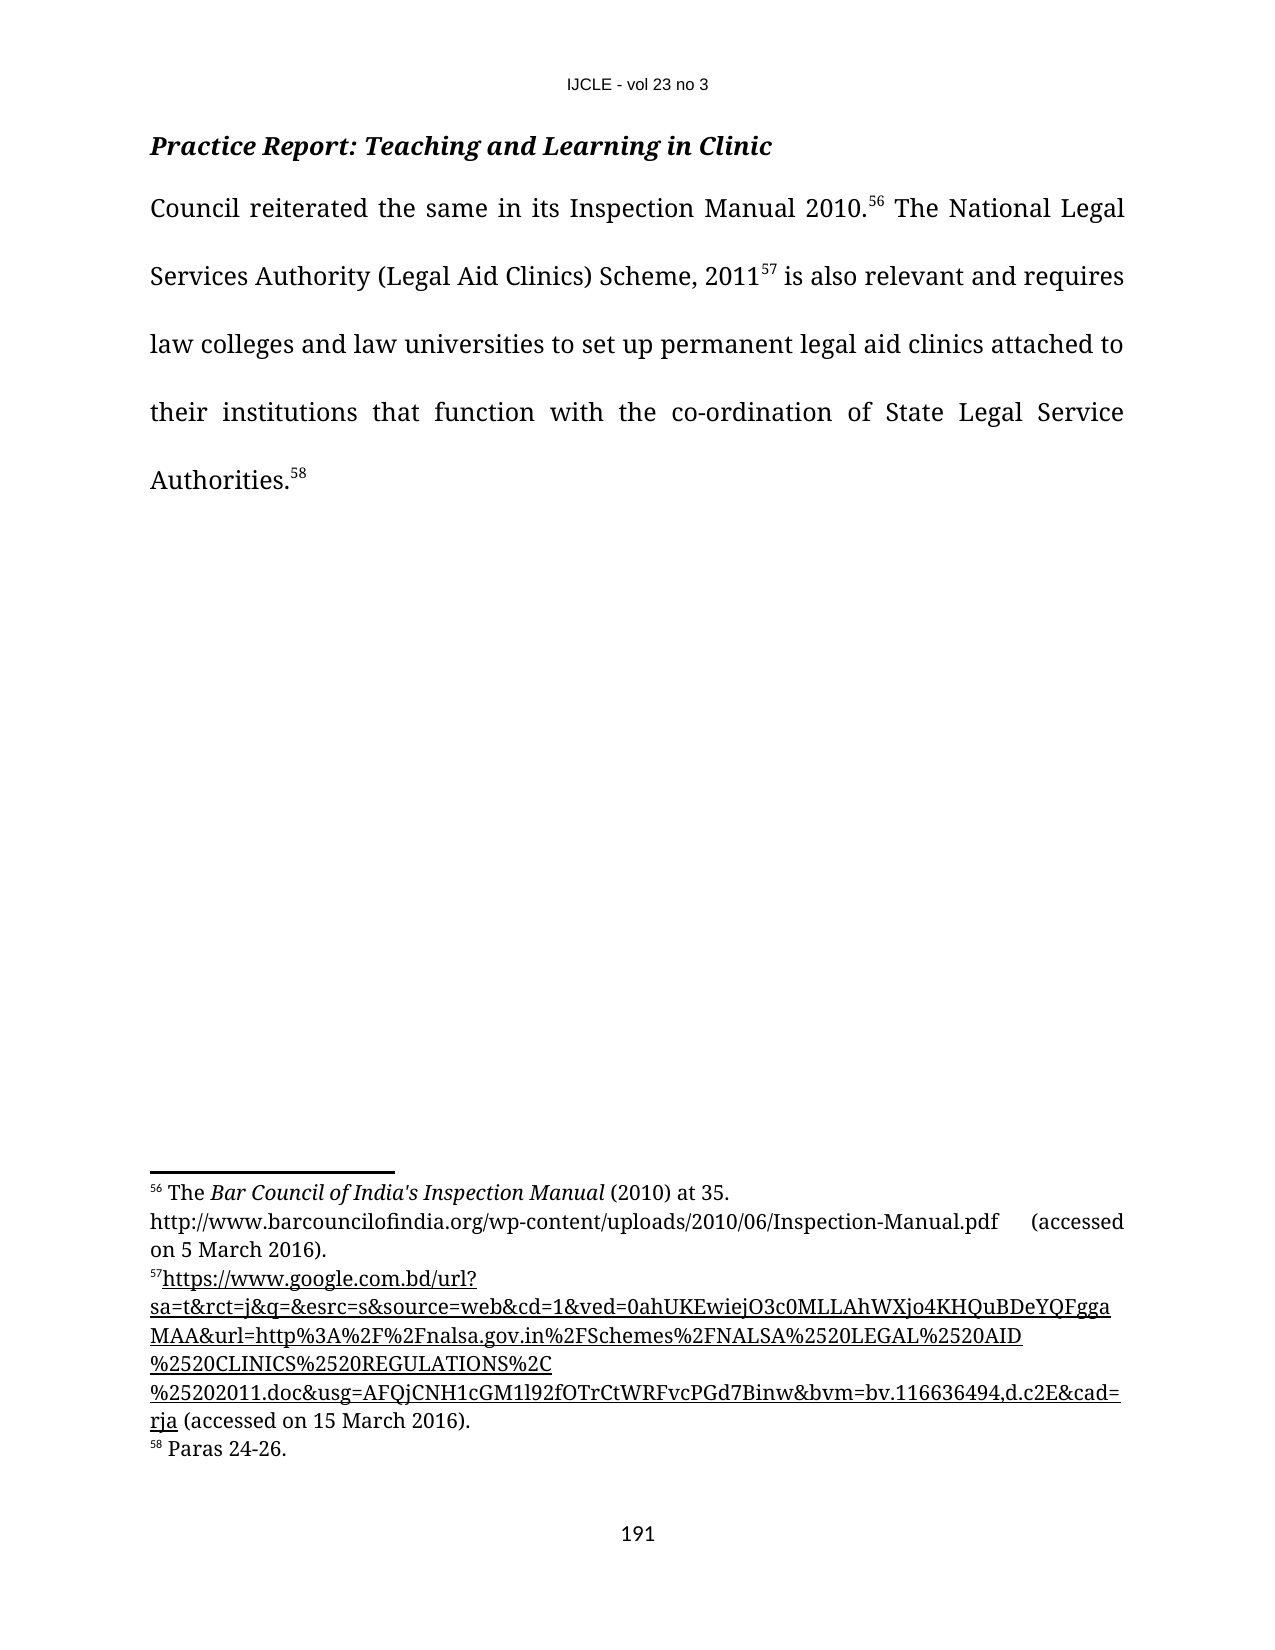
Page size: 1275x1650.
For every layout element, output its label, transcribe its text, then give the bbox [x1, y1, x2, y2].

text The Bar Council of India also plays a significant role in the integration of legal aid activity in law schools. In 1997, the Bar Council issued a circular that makes legal aid activity an integral part of the academic curriculum since the academic year 1998-99. To be more specific, the Bar Council has mandated for all Indian law schools four practical papers under the clinical component in the curriculum. One of these papers is specifically designed to provide various services to society including Lok Adalat, legal aid camps, legal literacy and paralegal training in order to involve the students with the community. In 2008, the Council approved the rules on “Standards of Legal Education and Recognition of Degrees in Law”. The rules mandated all law colleges to “establish and run a legal aid clinic under the supervision of a senior faculty member”. In 2010, the Bar Council reiterated the same in its Inspection Manual 2010. The National Legal Services Authority (Legal Aid Clinics) Scheme, 2011 is also relevant and requires law colleges and law universities to set up permanent legal aid clinics attached to their institutions that function with the co-ordination of State Legal Service Authorities. [150, 190, 1125, 497]
